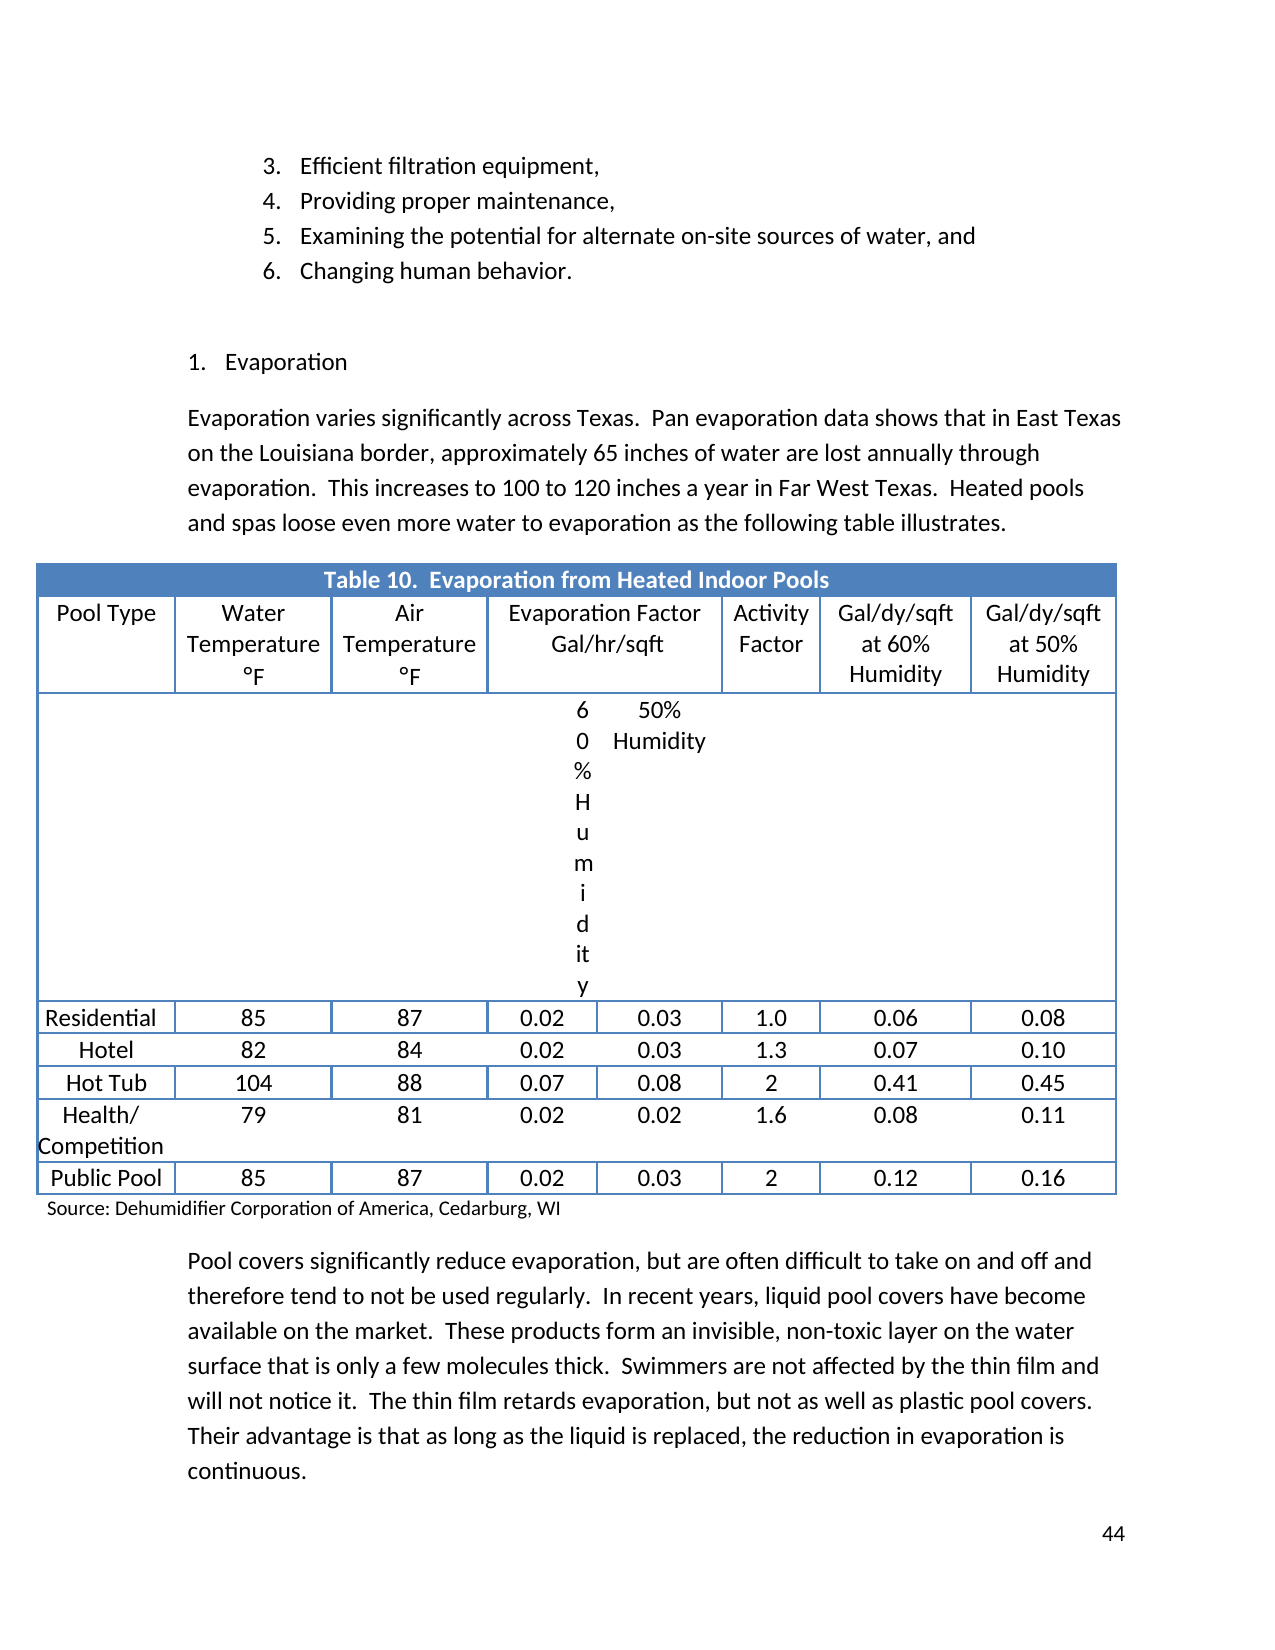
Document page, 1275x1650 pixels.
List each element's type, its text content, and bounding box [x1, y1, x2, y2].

table_cell 85 [176, 1163, 330, 1193]
list Changing human behavior. [262, 255, 1125, 286]
table_cell 0.03 [598, 1163, 721, 1193]
table_cell 0.45 [972, 1067, 1115, 1097]
table_cell 88 [333, 1067, 486, 1097]
table_cell Water Temperature °F [176, 597, 330, 692]
table_cell Activity Factor [723, 597, 819, 692]
table_cell 85 [176, 1002, 330, 1032]
table_cell 0.41 [821, 1067, 970, 1097]
table_cell Gal/dy/sqft at 50% Humidity [972, 597, 1115, 692]
table_cell 87 [333, 1002, 486, 1032]
table_cell 0.02 [489, 1002, 596, 1032]
table_cell 0.02 [489, 1163, 596, 1193]
table_cell 1.3 [722, 1034, 820, 1065]
table_cell 87 [333, 1163, 486, 1193]
table_cell 104 [176, 1067, 330, 1097]
table_cell 0.06 [821, 1002, 970, 1032]
table_cell 50% Humidity [597, 694, 722, 999]
list Efficient filtration equipment, [262, 150, 1125, 181]
table_cell 0.11 [971, 1100, 1115, 1161]
table_cell 0.03 [598, 1002, 721, 1032]
table_cell 2 [723, 1067, 819, 1097]
table_cell 1.6 [722, 1100, 820, 1161]
table_cell Public Pool [39, 1163, 174, 1193]
table_cell 0.07 [820, 1034, 971, 1065]
table_cell Air Temperature °F [333, 597, 486, 692]
list Evaporation [187, 346, 1125, 376]
table_cell 0.02 [488, 1034, 597, 1065]
table_cell 0.10 [971, 1034, 1115, 1065]
table_cell 1.0 [723, 1002, 819, 1032]
table_cell Health/ Competition [39, 1100, 175, 1161]
table_cell 60% Humidity [488, 694, 597, 999]
table_cell Gal/dy/sqft at 60% Humidity [821, 597, 970, 692]
table_cell [722, 694, 1115, 999]
table_cell 84 [331, 1034, 487, 1065]
table_cell Hotel [39, 1034, 175, 1065]
table_cell Residential [39, 1002, 174, 1032]
table_cell 81 [331, 1100, 487, 1161]
table_cell 0.08 [972, 1002, 1115, 1032]
table_cell 0.16 [972, 1163, 1115, 1193]
table_cell Pool Type [39, 597, 174, 692]
list Examining the potential for alternate on-site sources of water, and [262, 220, 1125, 251]
table_cell [39, 694, 487, 999]
list Providing proper maintenance, [262, 185, 1125, 216]
table_cell 0.08 [598, 1067, 721, 1097]
table_cell Evaporation Factor Gal/hr/sqft [489, 597, 721, 692]
table_cell Hot Tub [39, 1067, 174, 1097]
table_cell 0.08 [820, 1100, 971, 1161]
table_cell 79 [175, 1100, 331, 1161]
table_header Table 10. Evaporation from Heated Indoor Pools [39, 565, 1115, 595]
table_cell 82 [175, 1034, 331, 1065]
text Pool covers significantly reduce evaporation, but are often difficult to take on and off and therefore tend to not be used regularly. In recent years, liquid pool covers have become available on the market. These products form an invisible, non-toxic layer on the water surface that is only a few molecules thick. Swimmers are not affected by the thin film and will not notice it. The thin film retards evaporation, but not as well as plastic pool covers. Their advantage is that as long as the liquid is replaced, the reduction in evaporation is continuous. [187, 1245, 1125, 1486]
text Evaporation varies significantly across Texas. Pan evaporation data shows that in East Texas on the Louisiana border, approximately 65 inches of water are lost annually through evaporation. This increases to 100 to 120 inches a year in Far West Texas. Heated pools and spas loose even more water to evaporation as the following table illustrates. [187, 402, 1125, 537]
table_cell 0.02 [488, 1100, 597, 1161]
table_cell 0.03 [597, 1034, 722, 1065]
table_cell 0.12 [821, 1163, 970, 1193]
table_cell 0.02 [597, 1100, 722, 1161]
table_cell 0.07 [489, 1067, 596, 1097]
table_cell 2 [723, 1163, 819, 1193]
text Source: Dehumidifier Corporation of America, Cedarburg, WI [47, 1195, 1125, 1221]
